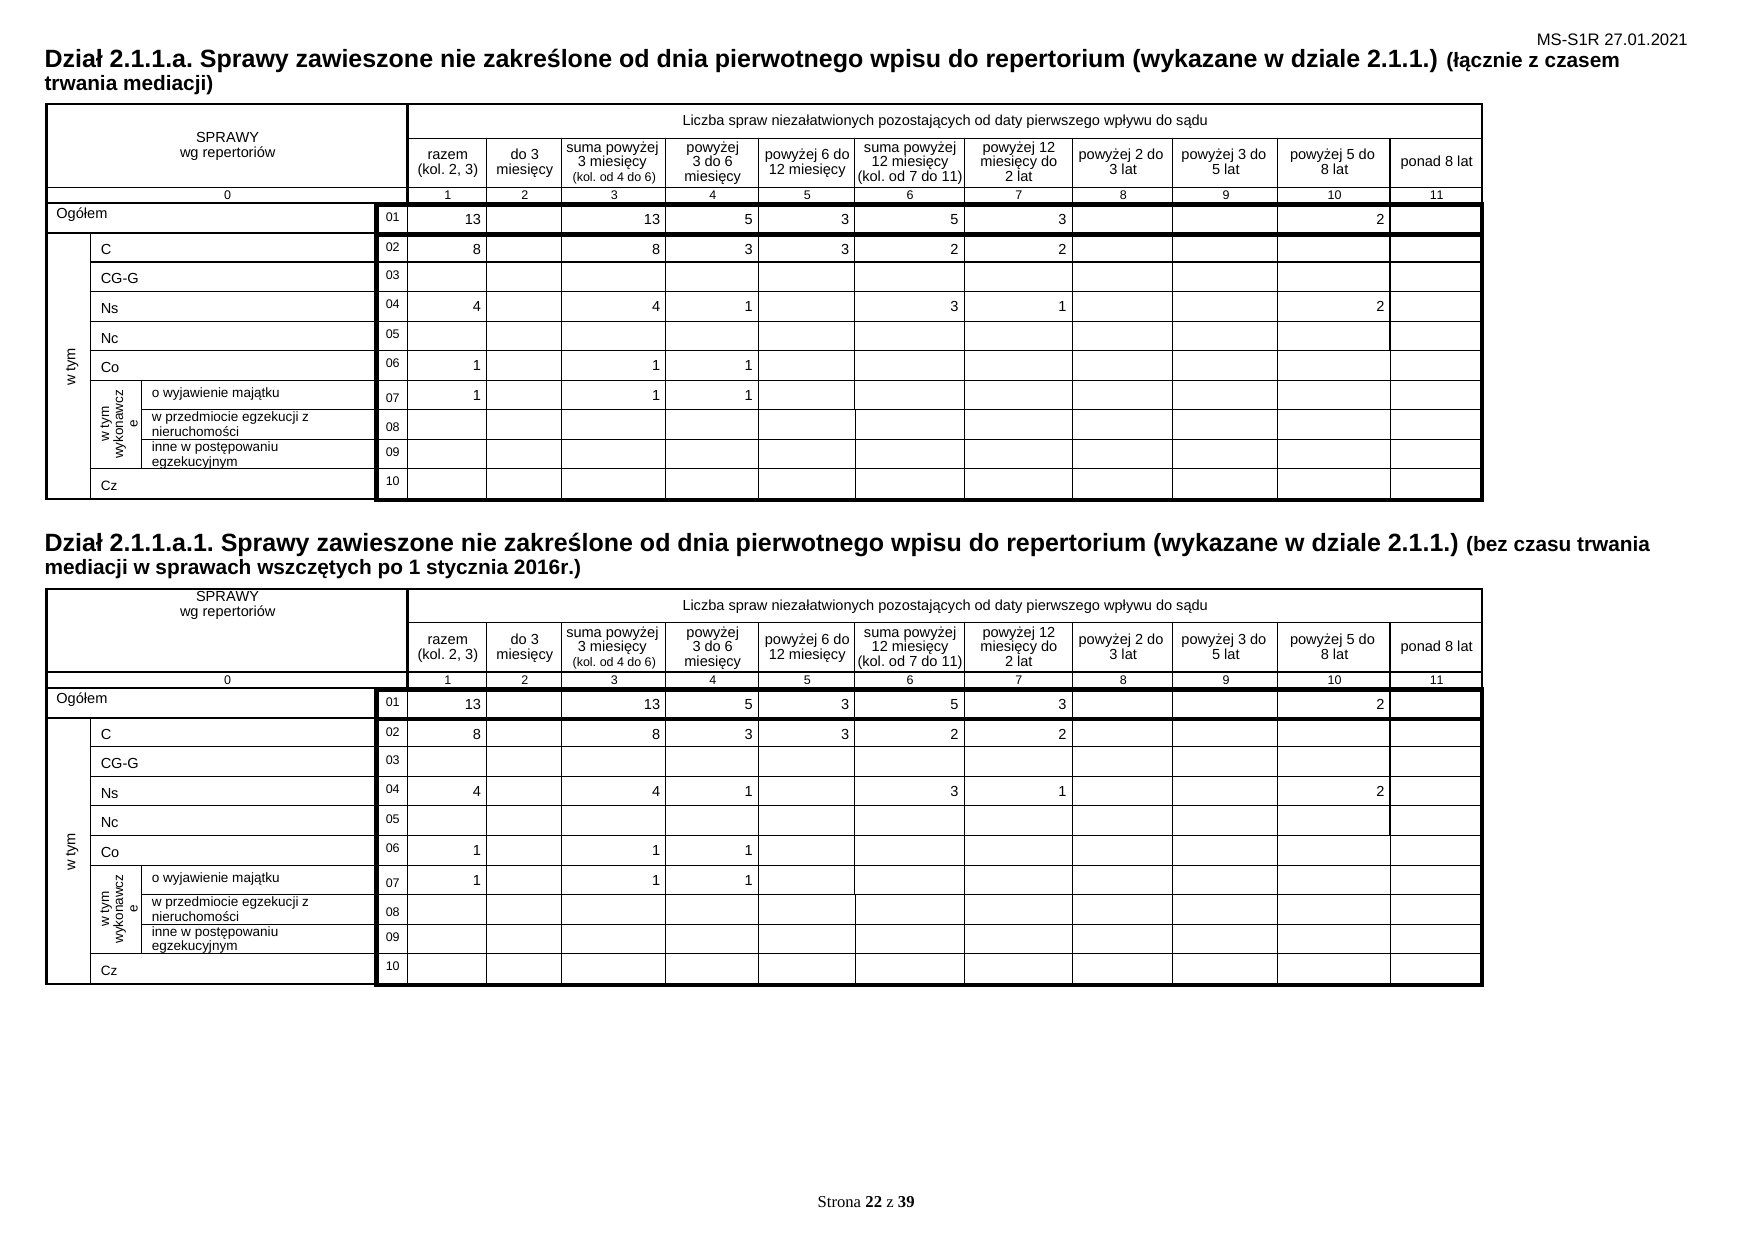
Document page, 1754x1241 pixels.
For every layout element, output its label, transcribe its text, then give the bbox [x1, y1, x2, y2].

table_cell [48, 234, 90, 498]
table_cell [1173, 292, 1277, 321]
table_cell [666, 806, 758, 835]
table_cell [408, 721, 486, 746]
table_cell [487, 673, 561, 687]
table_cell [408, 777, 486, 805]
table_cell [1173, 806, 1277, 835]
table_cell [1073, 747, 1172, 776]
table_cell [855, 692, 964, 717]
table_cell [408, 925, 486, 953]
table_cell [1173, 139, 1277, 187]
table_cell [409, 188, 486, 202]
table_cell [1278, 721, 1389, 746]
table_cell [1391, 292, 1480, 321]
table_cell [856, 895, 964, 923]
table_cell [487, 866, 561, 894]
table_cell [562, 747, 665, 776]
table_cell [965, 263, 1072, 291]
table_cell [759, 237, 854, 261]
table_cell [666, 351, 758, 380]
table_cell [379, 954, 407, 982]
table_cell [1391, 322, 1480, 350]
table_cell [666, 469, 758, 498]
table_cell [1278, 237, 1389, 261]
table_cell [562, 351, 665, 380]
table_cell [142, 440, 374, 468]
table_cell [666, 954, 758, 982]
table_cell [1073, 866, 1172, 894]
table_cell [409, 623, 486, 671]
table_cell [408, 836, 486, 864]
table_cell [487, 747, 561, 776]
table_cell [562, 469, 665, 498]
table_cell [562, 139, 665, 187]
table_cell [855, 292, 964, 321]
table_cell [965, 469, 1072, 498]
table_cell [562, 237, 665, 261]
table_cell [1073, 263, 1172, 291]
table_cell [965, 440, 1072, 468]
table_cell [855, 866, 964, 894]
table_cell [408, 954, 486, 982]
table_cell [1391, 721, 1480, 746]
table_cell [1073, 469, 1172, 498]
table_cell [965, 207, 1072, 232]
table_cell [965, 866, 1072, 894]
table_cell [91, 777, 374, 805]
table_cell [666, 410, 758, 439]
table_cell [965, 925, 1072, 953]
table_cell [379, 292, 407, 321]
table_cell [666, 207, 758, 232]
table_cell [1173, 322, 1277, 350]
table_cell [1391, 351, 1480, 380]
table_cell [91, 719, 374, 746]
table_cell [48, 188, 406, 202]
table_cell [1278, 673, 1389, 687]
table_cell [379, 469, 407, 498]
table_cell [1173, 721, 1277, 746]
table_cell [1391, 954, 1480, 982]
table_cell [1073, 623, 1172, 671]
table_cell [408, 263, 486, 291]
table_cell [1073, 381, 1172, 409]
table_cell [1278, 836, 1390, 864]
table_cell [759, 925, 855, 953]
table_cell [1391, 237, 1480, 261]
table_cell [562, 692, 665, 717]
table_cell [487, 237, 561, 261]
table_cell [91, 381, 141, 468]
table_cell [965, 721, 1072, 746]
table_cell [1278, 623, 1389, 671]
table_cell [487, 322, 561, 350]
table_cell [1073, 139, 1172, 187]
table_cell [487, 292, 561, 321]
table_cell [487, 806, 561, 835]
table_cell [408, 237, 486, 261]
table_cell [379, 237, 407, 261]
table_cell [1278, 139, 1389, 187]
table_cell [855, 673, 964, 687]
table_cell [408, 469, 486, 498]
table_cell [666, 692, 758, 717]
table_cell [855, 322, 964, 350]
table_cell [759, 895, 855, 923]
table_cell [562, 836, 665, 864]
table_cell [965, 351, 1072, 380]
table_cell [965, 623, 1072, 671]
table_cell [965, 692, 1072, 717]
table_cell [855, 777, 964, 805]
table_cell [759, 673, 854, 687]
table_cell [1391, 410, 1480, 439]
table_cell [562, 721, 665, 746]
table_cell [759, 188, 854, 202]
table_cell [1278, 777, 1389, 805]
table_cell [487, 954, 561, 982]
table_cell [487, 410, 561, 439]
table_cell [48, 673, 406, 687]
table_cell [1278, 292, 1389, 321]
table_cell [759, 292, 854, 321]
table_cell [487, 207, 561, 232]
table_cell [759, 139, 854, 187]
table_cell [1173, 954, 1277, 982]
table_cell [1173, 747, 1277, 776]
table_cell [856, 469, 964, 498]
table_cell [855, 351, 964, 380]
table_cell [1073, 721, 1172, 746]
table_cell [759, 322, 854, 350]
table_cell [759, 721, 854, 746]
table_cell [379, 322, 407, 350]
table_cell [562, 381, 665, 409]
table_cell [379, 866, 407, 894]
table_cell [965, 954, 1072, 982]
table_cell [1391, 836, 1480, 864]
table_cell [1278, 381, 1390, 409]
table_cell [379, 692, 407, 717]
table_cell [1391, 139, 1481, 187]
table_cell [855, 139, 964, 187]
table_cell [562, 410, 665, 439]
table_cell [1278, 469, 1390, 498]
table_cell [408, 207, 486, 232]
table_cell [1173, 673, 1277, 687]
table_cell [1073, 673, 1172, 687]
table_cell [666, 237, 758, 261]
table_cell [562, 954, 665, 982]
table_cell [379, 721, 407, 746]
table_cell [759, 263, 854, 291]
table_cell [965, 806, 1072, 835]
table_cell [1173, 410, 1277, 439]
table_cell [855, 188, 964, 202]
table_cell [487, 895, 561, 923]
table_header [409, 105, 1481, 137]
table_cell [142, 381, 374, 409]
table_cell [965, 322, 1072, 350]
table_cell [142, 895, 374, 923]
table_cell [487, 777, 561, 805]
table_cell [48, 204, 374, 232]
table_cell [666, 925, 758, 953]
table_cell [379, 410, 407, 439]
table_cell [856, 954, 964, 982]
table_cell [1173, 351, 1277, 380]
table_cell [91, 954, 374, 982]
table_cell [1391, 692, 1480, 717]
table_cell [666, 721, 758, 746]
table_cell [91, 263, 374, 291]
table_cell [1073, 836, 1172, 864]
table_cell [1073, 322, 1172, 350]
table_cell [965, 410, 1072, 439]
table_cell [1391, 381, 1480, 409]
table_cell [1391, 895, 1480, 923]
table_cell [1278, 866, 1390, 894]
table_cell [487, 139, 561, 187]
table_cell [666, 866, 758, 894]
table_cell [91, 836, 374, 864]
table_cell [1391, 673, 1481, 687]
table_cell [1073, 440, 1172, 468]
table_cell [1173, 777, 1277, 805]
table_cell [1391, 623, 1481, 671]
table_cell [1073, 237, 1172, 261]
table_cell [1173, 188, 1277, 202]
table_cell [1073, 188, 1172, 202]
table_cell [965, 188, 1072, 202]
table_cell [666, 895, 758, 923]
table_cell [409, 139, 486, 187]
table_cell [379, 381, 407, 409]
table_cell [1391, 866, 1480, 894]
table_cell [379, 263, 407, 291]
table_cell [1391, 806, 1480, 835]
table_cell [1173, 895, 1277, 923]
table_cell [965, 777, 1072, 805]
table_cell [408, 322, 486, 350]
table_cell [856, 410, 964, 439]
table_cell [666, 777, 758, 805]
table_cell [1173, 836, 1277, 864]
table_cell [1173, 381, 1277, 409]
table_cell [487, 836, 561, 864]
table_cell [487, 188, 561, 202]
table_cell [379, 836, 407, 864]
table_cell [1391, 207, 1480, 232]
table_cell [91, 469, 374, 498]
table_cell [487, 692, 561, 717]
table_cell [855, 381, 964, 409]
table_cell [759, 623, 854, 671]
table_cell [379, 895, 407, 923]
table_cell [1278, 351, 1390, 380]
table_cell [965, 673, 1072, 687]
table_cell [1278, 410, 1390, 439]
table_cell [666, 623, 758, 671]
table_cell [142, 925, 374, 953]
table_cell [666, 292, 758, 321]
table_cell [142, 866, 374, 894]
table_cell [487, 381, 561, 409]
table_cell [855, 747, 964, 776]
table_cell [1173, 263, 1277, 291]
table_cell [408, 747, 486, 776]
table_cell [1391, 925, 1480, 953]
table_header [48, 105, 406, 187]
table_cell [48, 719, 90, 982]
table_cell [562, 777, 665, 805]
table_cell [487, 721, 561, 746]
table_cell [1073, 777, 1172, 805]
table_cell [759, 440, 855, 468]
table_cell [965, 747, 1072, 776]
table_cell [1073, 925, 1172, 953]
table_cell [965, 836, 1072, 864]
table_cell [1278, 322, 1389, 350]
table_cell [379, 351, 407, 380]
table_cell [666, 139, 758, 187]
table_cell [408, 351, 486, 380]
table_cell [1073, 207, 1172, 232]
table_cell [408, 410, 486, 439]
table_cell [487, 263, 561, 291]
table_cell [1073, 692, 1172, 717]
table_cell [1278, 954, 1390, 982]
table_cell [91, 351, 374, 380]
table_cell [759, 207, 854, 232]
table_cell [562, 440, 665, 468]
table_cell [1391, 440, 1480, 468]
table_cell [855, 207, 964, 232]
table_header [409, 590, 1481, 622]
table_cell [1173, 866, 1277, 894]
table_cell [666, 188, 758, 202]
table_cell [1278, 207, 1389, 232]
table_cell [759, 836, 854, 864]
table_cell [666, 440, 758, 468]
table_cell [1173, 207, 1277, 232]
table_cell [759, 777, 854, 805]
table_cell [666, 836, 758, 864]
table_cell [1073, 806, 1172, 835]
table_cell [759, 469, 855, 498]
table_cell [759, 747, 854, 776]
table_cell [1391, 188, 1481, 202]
text Dział 2.1.1.a.1. Sprawy zawieszone nie zakreślone od dnia pierwotnego wpisu do repertorium (wykazane w dziale 2.1.1.) (bez czasu trwania mediacji w sprawach wszczętych po 1 stycznia 2016r.) [44, 533, 1687, 579]
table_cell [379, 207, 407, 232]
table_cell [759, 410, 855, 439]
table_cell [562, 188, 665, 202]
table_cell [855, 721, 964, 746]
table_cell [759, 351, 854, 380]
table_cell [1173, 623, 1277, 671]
text Dział 2.1.1.a. Sprawy zawieszone nie zakreślone od dnia pierwotnego wpisu do repertorium (wykazane w dziale 2.1.1.) (łącznie z czasem trwania mediacji) [44, 49, 1687, 94]
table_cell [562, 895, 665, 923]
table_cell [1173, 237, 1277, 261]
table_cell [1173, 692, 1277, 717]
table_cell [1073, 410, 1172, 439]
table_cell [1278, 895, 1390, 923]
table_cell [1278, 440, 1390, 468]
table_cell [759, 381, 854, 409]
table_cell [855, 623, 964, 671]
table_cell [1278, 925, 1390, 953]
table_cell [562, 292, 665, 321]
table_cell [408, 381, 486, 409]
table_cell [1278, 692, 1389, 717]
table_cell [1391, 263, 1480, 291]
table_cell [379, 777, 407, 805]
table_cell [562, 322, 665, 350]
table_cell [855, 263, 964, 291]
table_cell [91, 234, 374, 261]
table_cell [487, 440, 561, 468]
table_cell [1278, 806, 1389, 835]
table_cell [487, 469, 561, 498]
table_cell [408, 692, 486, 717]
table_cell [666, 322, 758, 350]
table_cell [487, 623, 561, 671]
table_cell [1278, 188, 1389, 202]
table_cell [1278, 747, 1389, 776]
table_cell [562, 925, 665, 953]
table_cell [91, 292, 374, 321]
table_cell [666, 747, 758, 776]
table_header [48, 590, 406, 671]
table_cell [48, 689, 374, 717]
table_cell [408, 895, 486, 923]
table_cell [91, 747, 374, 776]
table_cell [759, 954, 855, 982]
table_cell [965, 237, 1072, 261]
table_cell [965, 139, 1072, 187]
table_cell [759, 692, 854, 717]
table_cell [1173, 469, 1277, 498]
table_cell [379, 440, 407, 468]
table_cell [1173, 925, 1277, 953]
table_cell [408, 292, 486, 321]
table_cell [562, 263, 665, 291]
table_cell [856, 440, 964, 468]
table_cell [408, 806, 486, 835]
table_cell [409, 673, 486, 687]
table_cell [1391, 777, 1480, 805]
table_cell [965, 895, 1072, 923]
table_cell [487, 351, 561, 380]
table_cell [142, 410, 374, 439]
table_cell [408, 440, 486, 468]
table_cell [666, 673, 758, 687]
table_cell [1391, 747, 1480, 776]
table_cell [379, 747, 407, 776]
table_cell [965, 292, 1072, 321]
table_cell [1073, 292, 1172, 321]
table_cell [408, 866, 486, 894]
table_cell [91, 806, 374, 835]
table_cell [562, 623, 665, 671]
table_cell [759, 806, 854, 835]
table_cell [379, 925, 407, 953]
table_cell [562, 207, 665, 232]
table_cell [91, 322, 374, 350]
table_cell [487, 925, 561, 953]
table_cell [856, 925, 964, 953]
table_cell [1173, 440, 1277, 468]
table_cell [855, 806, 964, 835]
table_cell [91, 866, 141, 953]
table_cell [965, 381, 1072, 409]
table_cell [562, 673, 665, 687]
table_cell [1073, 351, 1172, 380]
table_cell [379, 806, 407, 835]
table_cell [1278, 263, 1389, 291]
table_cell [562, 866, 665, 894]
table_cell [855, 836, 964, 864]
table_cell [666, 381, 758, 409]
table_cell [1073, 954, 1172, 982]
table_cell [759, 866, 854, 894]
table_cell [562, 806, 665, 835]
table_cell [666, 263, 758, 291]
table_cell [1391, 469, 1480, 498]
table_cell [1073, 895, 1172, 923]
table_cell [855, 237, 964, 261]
